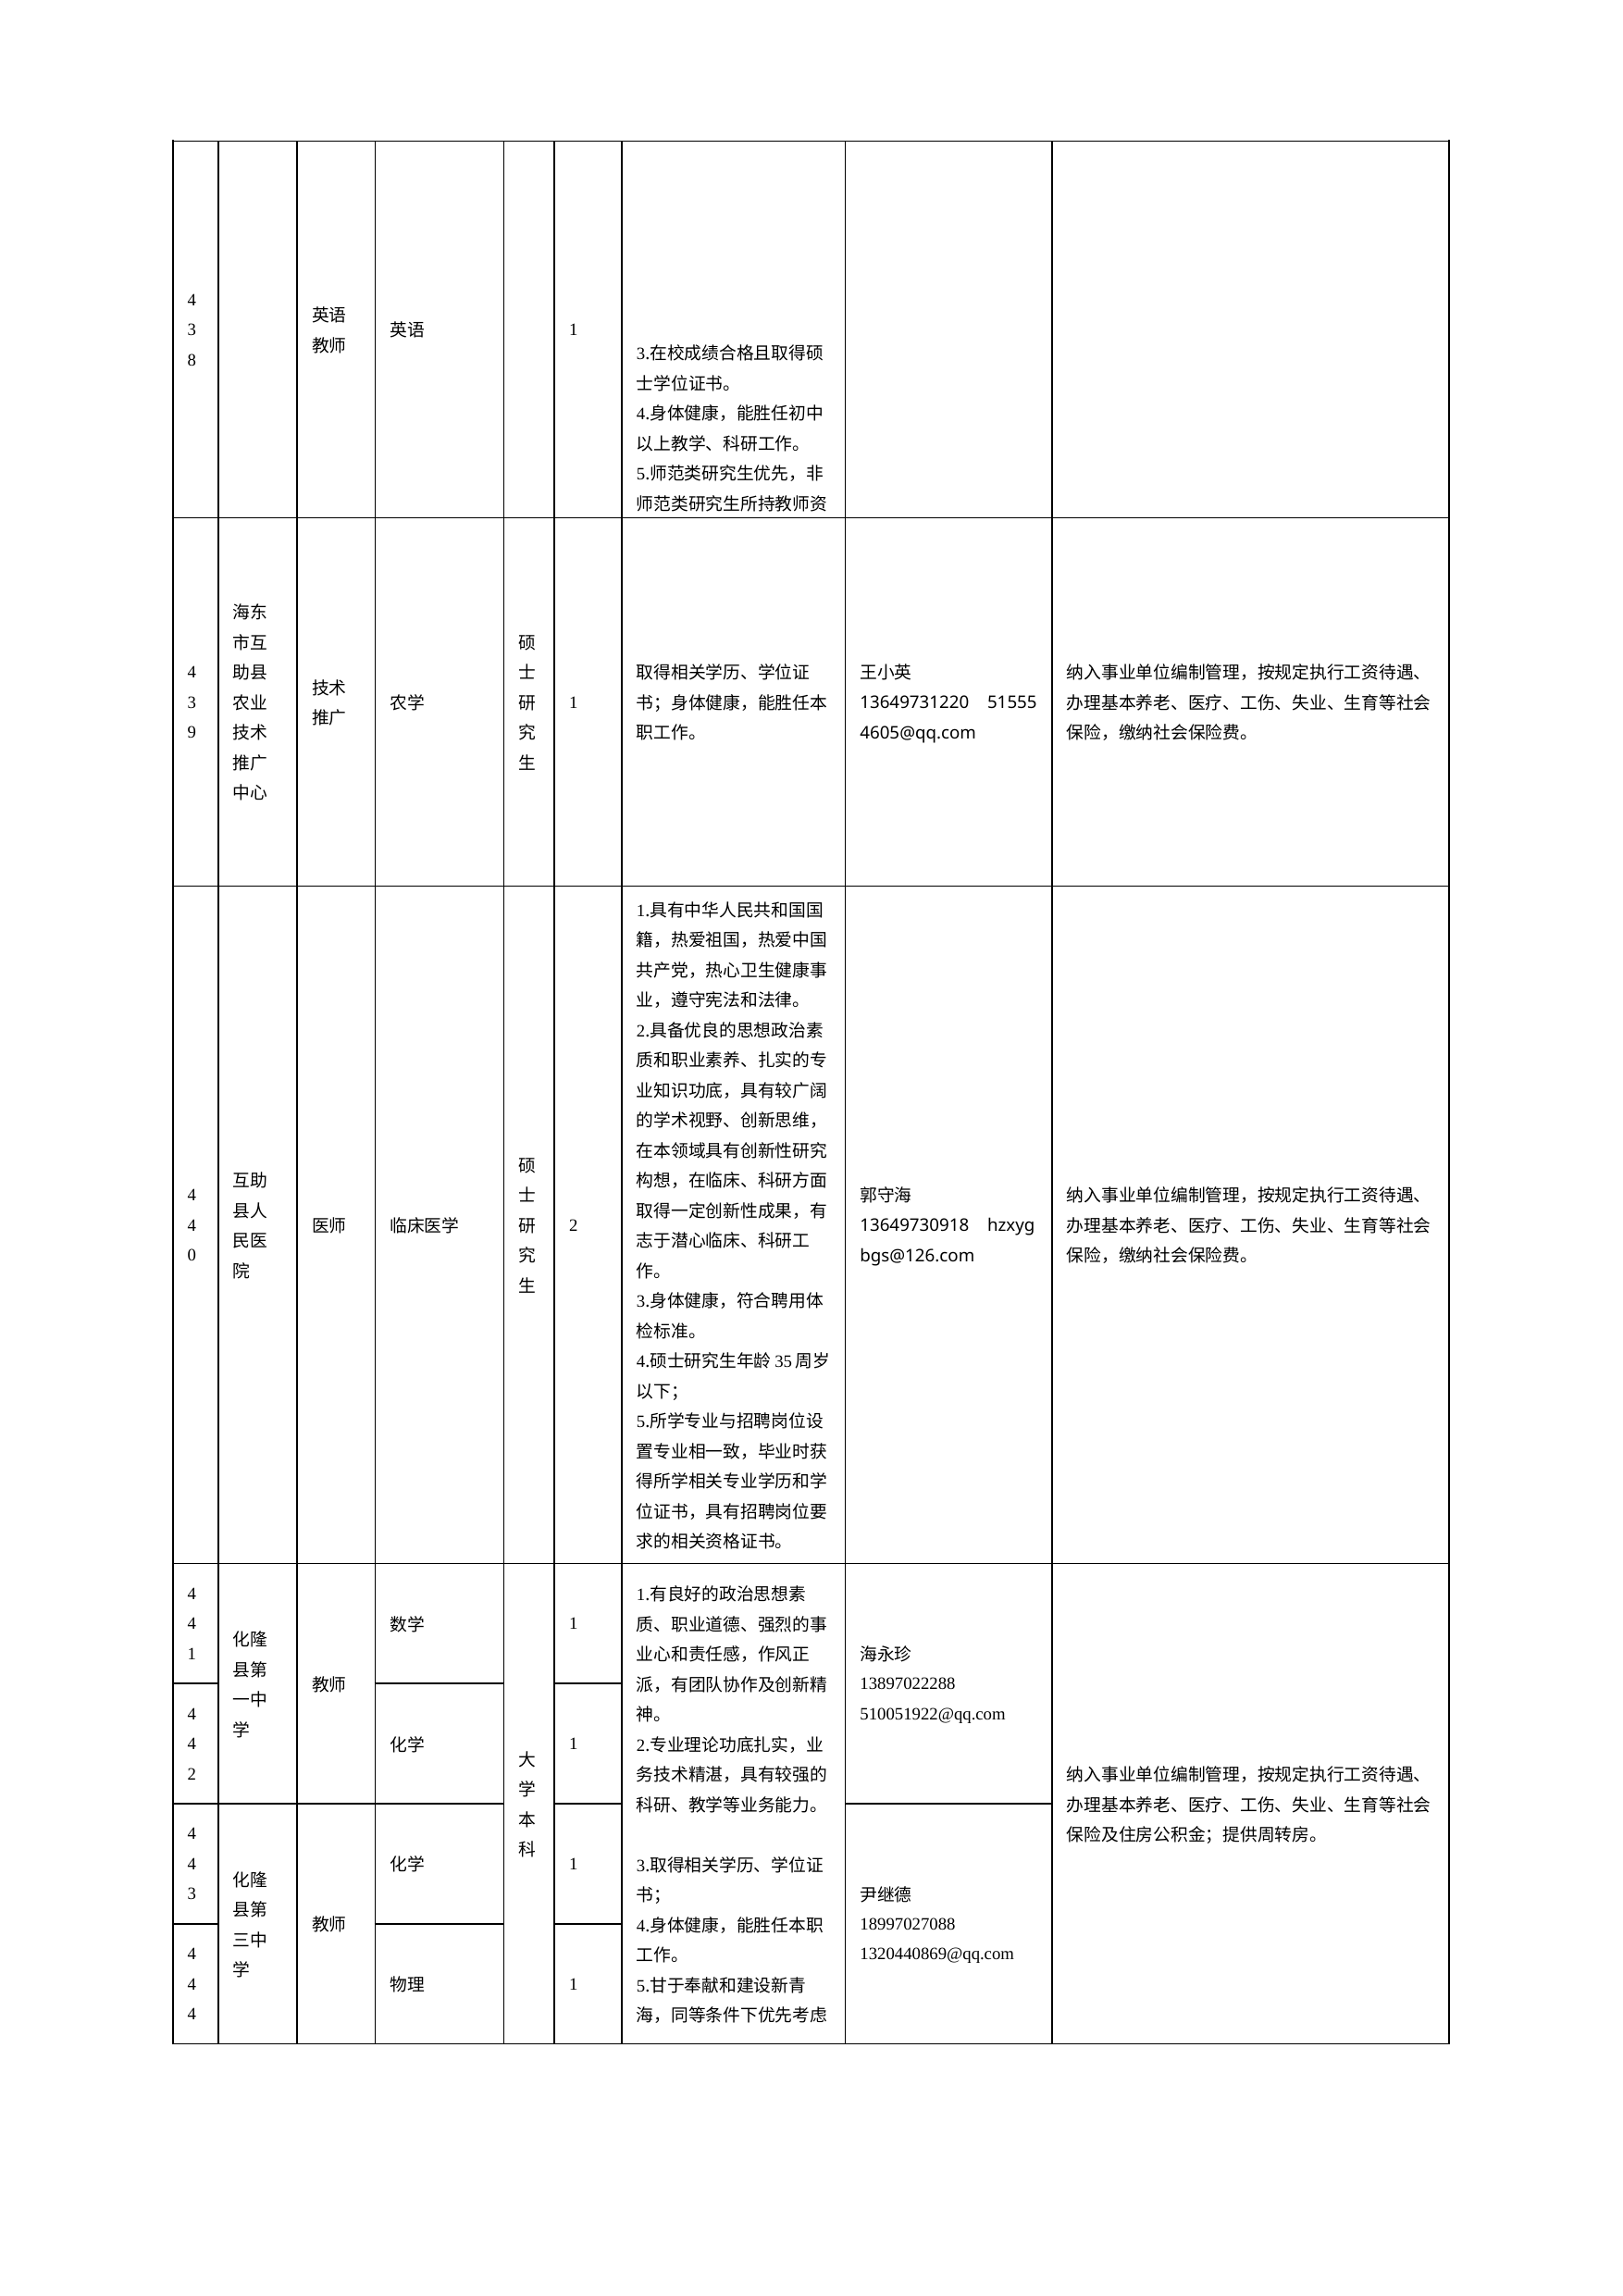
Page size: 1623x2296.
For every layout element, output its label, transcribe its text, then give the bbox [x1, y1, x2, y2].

table_cell 物理 [376, 1925, 503, 2043]
table_cell 技术推广 [298, 518, 375, 885]
table_cell 尹继德 18997027088 1320440869@qq.com [846, 1805, 1051, 2043]
table_cell 化隆县第三中学 [219, 1805, 296, 2043]
table_cell 441 [174, 1564, 217, 1682]
table_cell 临床医学 [376, 887, 503, 1562]
table_cell 化学 [376, 1684, 503, 1803]
table_cell 教师 [298, 1805, 375, 2043]
table_cell 取得相关学历、学位证书；身体健康，能胜任本职工作。 [623, 518, 845, 885]
table_cell 440 [174, 887, 217, 1562]
table_cell 王小英 13649731220 515554605@qq.com [846, 518, 1051, 885]
table_cell 英语 [376, 142, 503, 516]
table_cell 纳入事业单位编制管理，按规定执行工资待遇、办理基本养老、医疗、工伤、失业、生育等社会保险及住房公积金；提供周转房。 [1053, 1564, 1448, 2043]
table_cell 大学本科 [504, 1564, 553, 2043]
table_cell 农学 [376, 518, 503, 885]
table_cell 1.具有中华人民共和国国籍，热爱祖国，热爱中国共产党，热心卫生健康事业，遵守宪法和法律。 2.具备优良的思想政治素质和职业素养、扎实的专业知识功底，具有较广阔的学术视野、创新思维，在本领域具有创新性研究构想，在临床、科研方面取得一定创新性成果，有志于潜心临床、科研工作。 3.身体健康，符合聘用体检标准。 4.硕士研究生年龄35周岁以下； 5.所学专业与招聘岗位设置专业相一致，毕业时获得所学相关专业学历和学位证书，具有招聘岗位要求的相关资格证书。 [623, 887, 845, 1562]
table_cell 海永珍 13897022288 510051922@qq.com [846, 1564, 1051, 1803]
table_cell 硕士研究生 [504, 518, 553, 885]
table_cell 438 [174, 142, 217, 516]
table_cell 444 [174, 1925, 217, 2043]
table_cell 硕士研究生 [504, 887, 553, 1562]
table_cell 互助县人民医院 [219, 887, 296, 1562]
table_cell 教师 [298, 1564, 375, 1803]
table_cell 郭守海 13649730918 hzxygbgs@126.com [846, 887, 1051, 1562]
table_cell 海东市互助县农业技术推广中心 [219, 518, 296, 885]
table_cell 化学 [376, 1805, 503, 1923]
table_cell 443 [174, 1805, 217, 1923]
table_cell 化隆县第一中学 [219, 1564, 296, 1803]
table_cell 纳入事业单位编制管理，按规定执行工资待遇、办理基本养老、医疗、工伤、失业、生育等社会保险，缴纳社会保险费。 [1053, 887, 1448, 1562]
table_cell 1 [555, 142, 621, 516]
table_cell 442 [174, 1684, 217, 1803]
table_cell 数学 [376, 1564, 503, 1682]
table_cell 英语教师 [298, 142, 375, 516]
table_cell 2 [555, 887, 621, 1562]
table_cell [1053, 518, 1448, 885]
table_cell 1 [555, 1684, 621, 1803]
table_cell 1 [555, 1925, 621, 2043]
table_cell 439 [174, 518, 217, 885]
table_cell 1 [555, 1805, 621, 1923]
table_cell 医师 [298, 887, 375, 1562]
table_cell 1 [555, 1564, 621, 1682]
table_cell 1 [555, 518, 621, 885]
table_cell 1.有良好的政治思想素质、职业道德、强烈的事业心和责任感，作风正派，有团队协作及创新精神。 2.专业理论功底扎实，业务技术精湛，具有较强的科研、教学等业务能力。 3.取得相关学历、学位证书； 4.身体健康，能胜任本职工作。 5.甘于奉献和建设新青海，同等条件下优先考虑取得相关证书者。 [623, 1564, 845, 2043]
